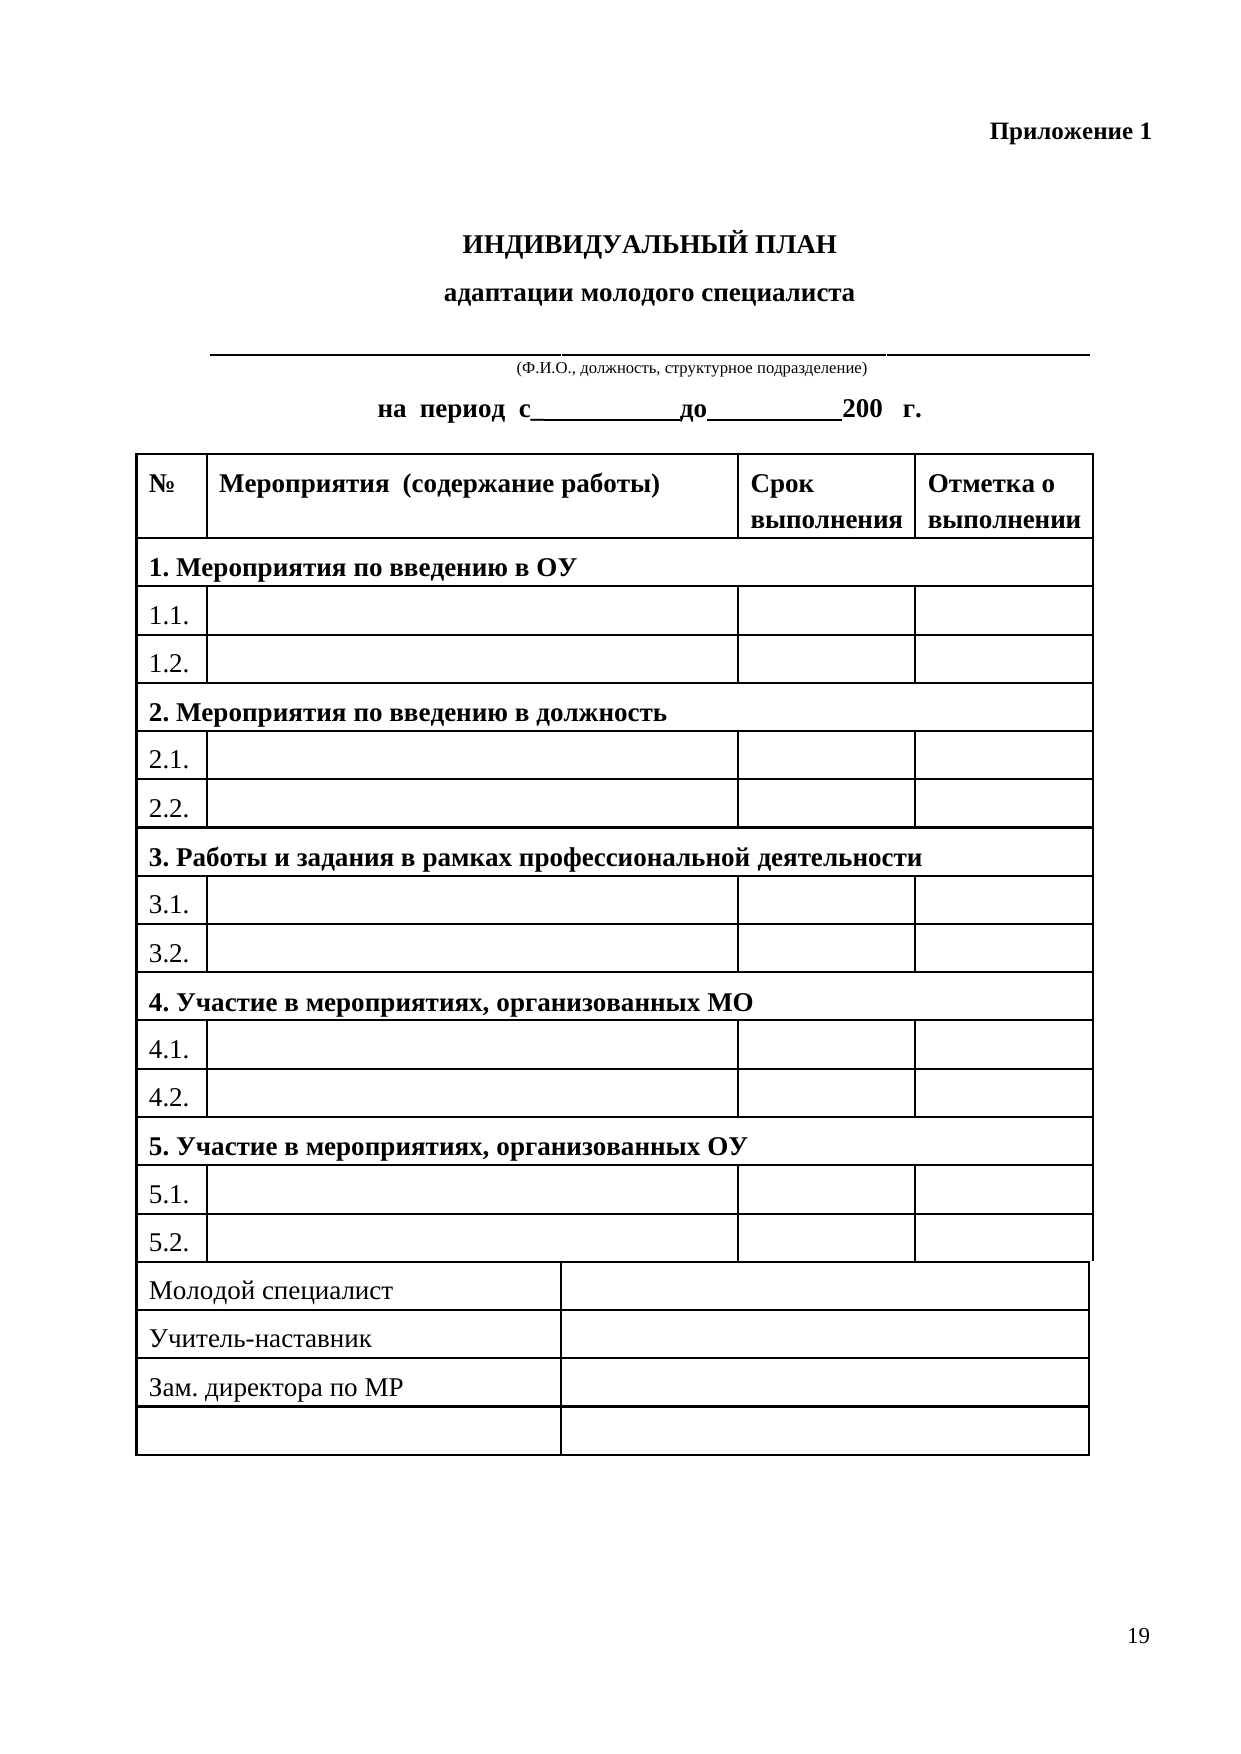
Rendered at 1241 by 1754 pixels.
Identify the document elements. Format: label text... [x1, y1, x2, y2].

table_cell [916, 1215, 1092, 1261]
table_header Мероприятия (содержание работы) [208, 455, 737, 537]
table_cell 4. Участие в мероприятиях, организованных МО [138, 973, 1092, 1019]
table_cell [916, 636, 1092, 682]
table_cell [208, 877, 737, 923]
table_cell 4.2. [138, 1070, 206, 1116]
table_cell [739, 1070, 914, 1116]
table_header Срок выполнения [739, 455, 914, 537]
table_cell [739, 780, 914, 826]
table_cell [916, 925, 1092, 971]
table_cell [562, 1263, 1088, 1309]
table_cell 4.1. [138, 1021, 206, 1068]
table_cell 2.2. [138, 780, 206, 826]
table_cell 1. Мероприятия по введению в ОУ [138, 539, 1092, 585]
table_cell 1.2. [138, 636, 206, 682]
table_cell [208, 925, 737, 971]
table_cell [739, 636, 914, 682]
table_cell [916, 1070, 1092, 1116]
table_cell [208, 1021, 737, 1068]
table_cell 5.1. [138, 1166, 206, 1212]
table_cell [916, 877, 1092, 923]
table_cell [916, 732, 1092, 778]
text на период с_ до 200 г. [123, 392, 1176, 423]
table_cell [138, 1408, 560, 1454]
table_cell [208, 1166, 737, 1212]
table_cell [916, 1021, 1092, 1068]
table_cell [208, 636, 737, 682]
table_cell Молодой специалист [138, 1263, 560, 1309]
table_cell 1.1. [138, 587, 206, 633]
table_cell [739, 925, 914, 971]
text Приложение 1 [114, 116, 1152, 145]
table_cell [562, 1311, 1088, 1357]
table_cell [916, 1166, 1092, 1212]
table_cell [739, 877, 914, 923]
table_cell [739, 732, 914, 778]
table_header № [138, 455, 206, 537]
table_cell [739, 1215, 914, 1261]
table_cell [208, 587, 737, 633]
table_cell [208, 780, 737, 826]
table_cell [739, 587, 914, 633]
table_cell [208, 732, 737, 778]
table_cell [739, 1021, 914, 1068]
table_cell [739, 1166, 914, 1212]
table_cell 3. Работы и задания в рамках профессиональной деятельности [138, 829, 1092, 875]
table_cell [208, 1215, 737, 1261]
text (Ф.И.О., должность, структурное подразделение) [516, 351, 1176, 377]
table_cell [562, 1359, 1088, 1405]
table_cell 3.2. [138, 925, 206, 971]
table_cell 5.2. [138, 1215, 206, 1261]
table_cell Зам. директора по МР [138, 1359, 560, 1405]
table_cell 3.1. [138, 877, 206, 923]
table_header Отметка о выполнении [916, 455, 1092, 537]
table_cell 2. Мероприятия по введению в должность [138, 684, 1092, 730]
table_cell [208, 1070, 737, 1116]
table_cell [916, 587, 1092, 633]
table_cell 5. Участие в мероприятиях, организованных ОУ [138, 1118, 1092, 1164]
text ИНДИВИДУАЛЬНЫЙ ПЛАН [123, 228, 1176, 259]
text адаптации молодого специалиста [123, 276, 1176, 307]
table_cell Учитель-наставник [138, 1311, 560, 1357]
table_cell [562, 1408, 1088, 1454]
table_cell [916, 780, 1092, 826]
table_cell 2.1. [138, 732, 206, 778]
